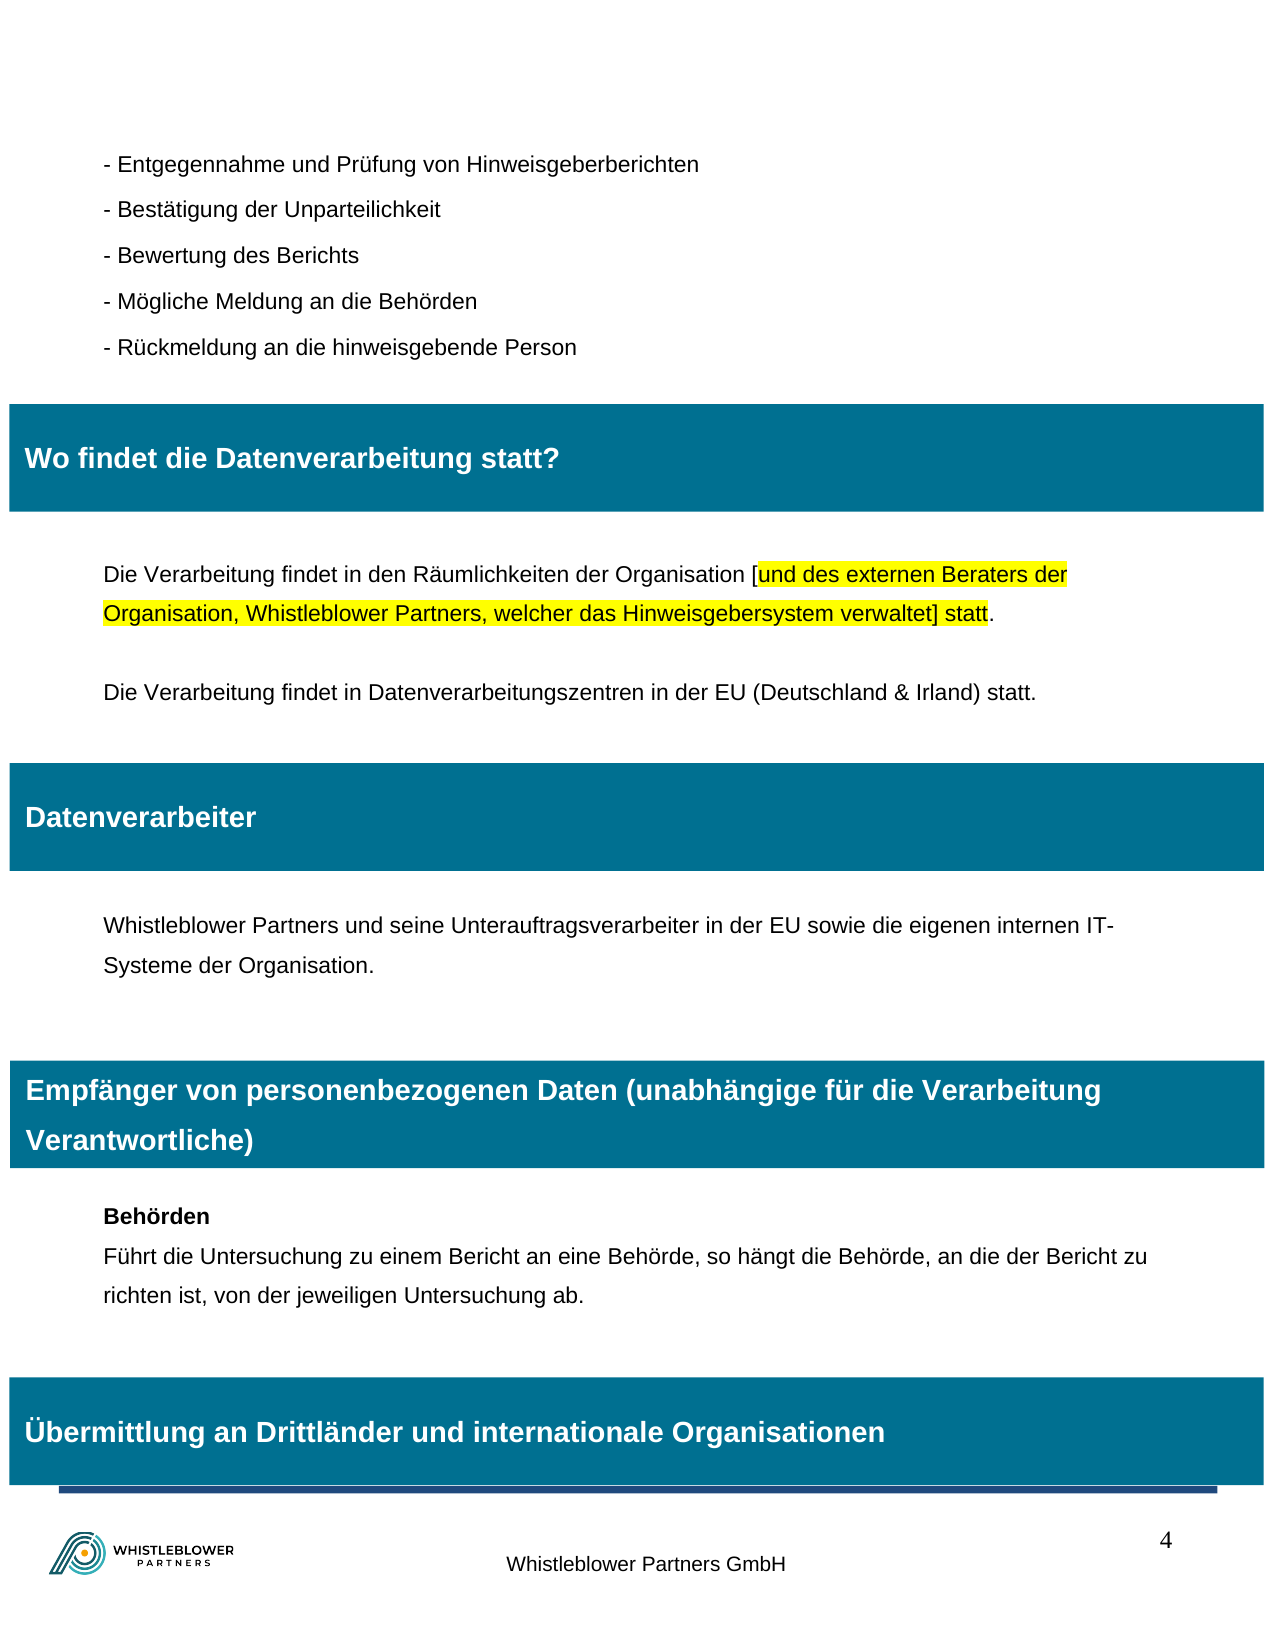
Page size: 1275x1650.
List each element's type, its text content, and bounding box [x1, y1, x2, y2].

text - Bewertung des Berichts [103, 242, 1181, 268]
text Die Verarbeitung findet in Datenverarbeitungszentren in der EU (Deutschland & Irland) statt. [103, 679, 1172, 705]
text Führt die Untersuchung zu einem Bericht an eine Behörde, so hängt die Behörde, an die der Bericht zu richten ist, von der jeweiligen Untersuchung ab. [103, 1243, 1172, 1309]
text - Entgegennahme und Prüfung von Hinweisgeberberichten [103, 151, 1181, 177]
text Behörden [103, 1203, 1172, 1230]
picture [48, 1532, 234, 1575]
text - Mögliche Meldung an die Behörden [103, 288, 1181, 314]
text Die Verarbeitung findet in den Räumlichkeiten der Organisation [und des externen Beraters der Organisation, Whistleblower Partners, welcher das Hinweisgebersystem verwaltet] statt. [103, 561, 1172, 626]
text - Rückmeldung an die hinweisgebende Person [103, 333, 1181, 360]
text - Bestätigung der Unparteilichkeit [103, 196, 1181, 223]
text Whistleblower Partners und seine Unterauftragsverarbeiter in der EU sowie die eigenen internen IT-Systeme der Organisation. [103, 912, 1172, 978]
